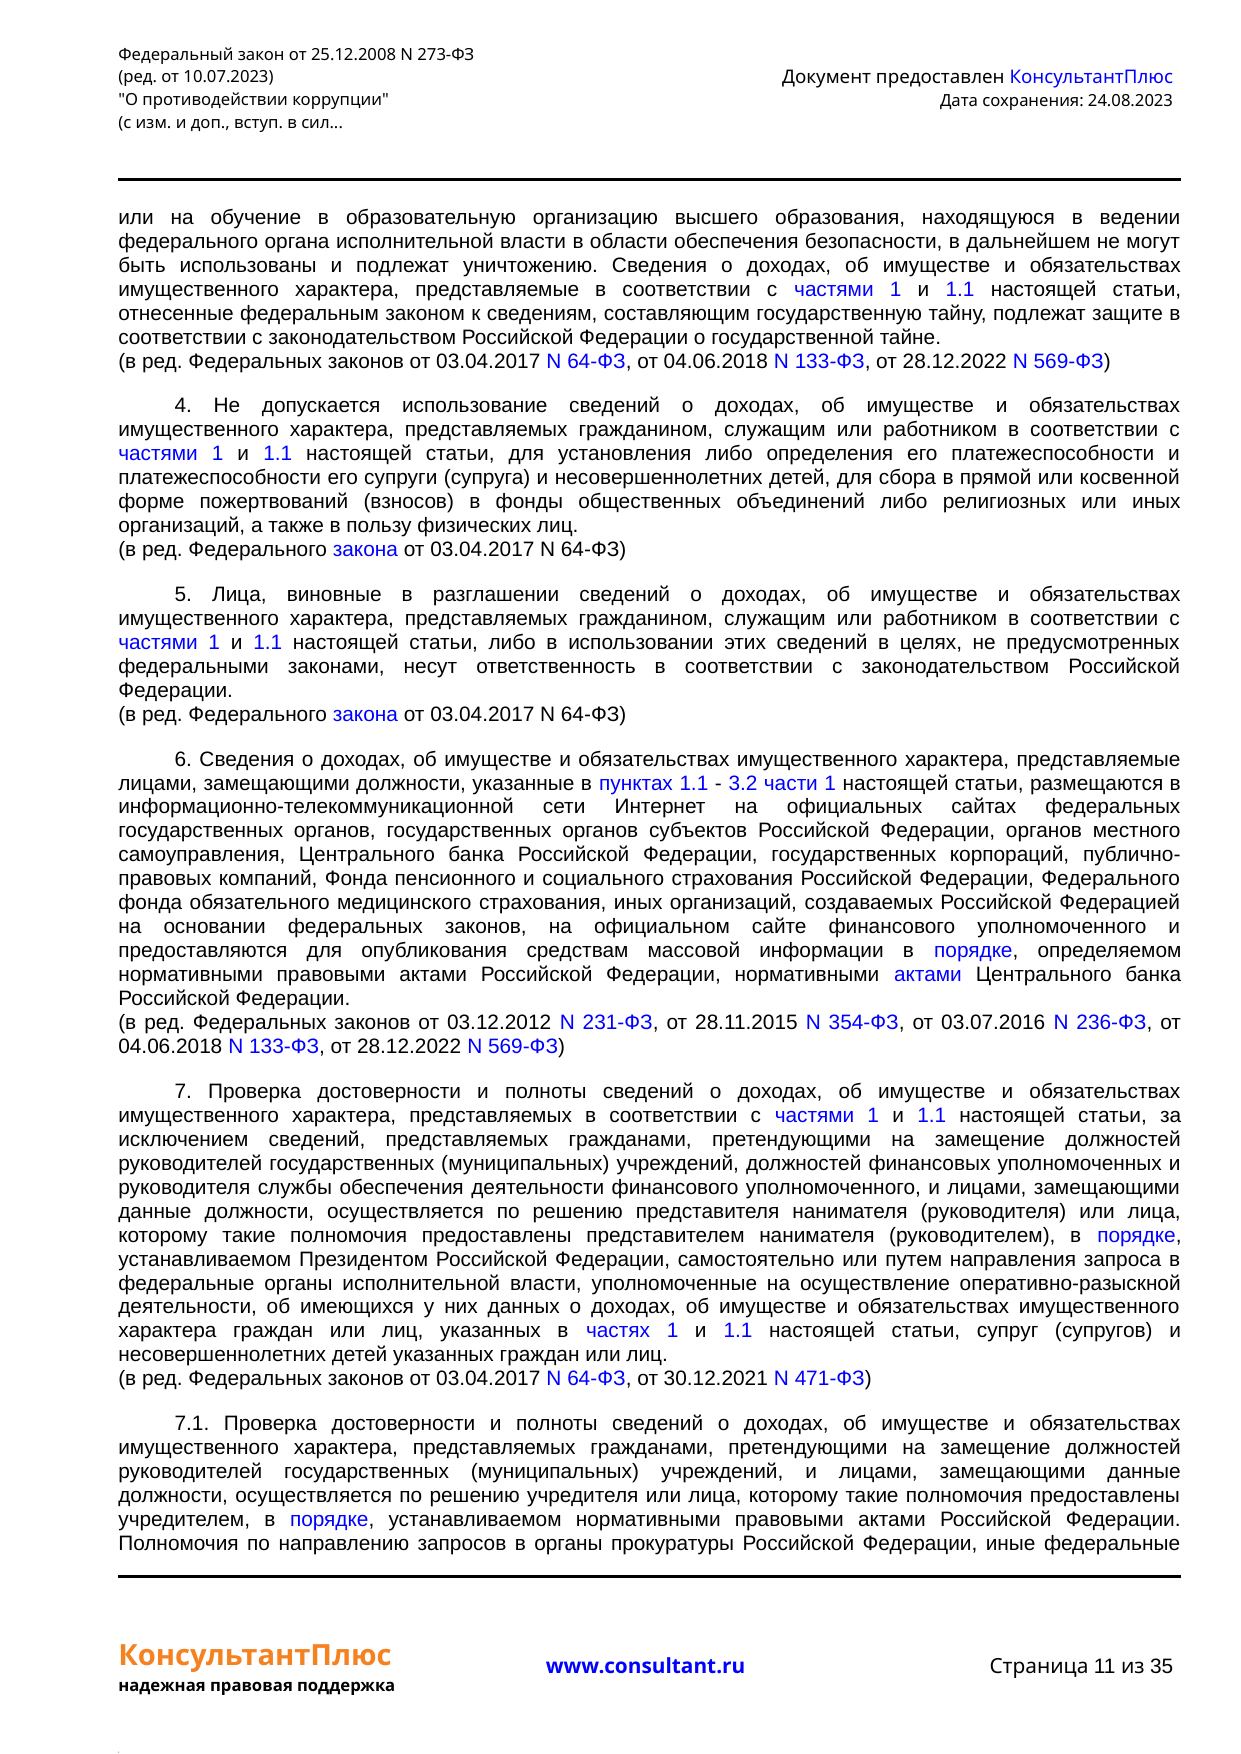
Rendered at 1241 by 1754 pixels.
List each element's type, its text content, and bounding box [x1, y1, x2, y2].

text (в ред. Федерального закона от 03.04.2017 N 64-ФЗ) [118, 537, 1181, 561]
text 6. Сведения о доходах, об имуществе и обязательствах имущественного характера, представляемые лицами, замещающими должности, указанные в пунктах 1.1 - 3.2 части 1 настоящей статьи, размещаются в информационно-телекоммуникационной сети Интернет на официальных сайтах федеральных государственных органов, государственных органов субъектов Российской Федерации, органов местного самоуправления, Центрального банка Российской Федерации, государственных корпораций, публично-правовых компаний, Фонда пенсионного и социального страхования Российской Федерации, Федерального фонда обязательного медицинского страхования, иных организаций, создаваемых Российской Федерацией на основании федеральных законов, на официальном сайте финансового уполномоченного и предоставляются для опубликования средствам массовой информации в порядке, определяемом нормативными правовыми актами Российской Федерации, нормативными актами Центрального банка Российской Федерации. [118, 746, 1181, 1010]
text 7. Проверка достоверности и полноты сведений о доходах, об имуществе и обязательствах имущественного характера, представляемых в соответствии с частями 1 и 1.1 настоящей статьи, за исключением сведений, представляемых гражданами, претендующими на замещение должностей руководителей государственных (муниципальных) учреждений, должностей финансовых уполномоченных и руководителя службы обеспечения деятельности финансового уполномоченного, и лицами, замещающими данные должности, осуществляется по решению представителя нанимателя (руководителя) или лица, которому такие полномочия предоставлены представителем нанимателя (руководителем), в порядке, устанавливаемом Президентом Российской Федерации, самостоятельно или путем направления запроса в федеральные органы исполнительной власти, уполномоченные на осуществление оперативно-разыскной деятельности, об имеющихся у них данных о доходах, об имуществе и обязательствах имущественного характера граждан или лиц, указанных в частях 1 и 1.1 настоящей статьи, супруг (супругов) и несовершеннолетних детей указанных граждан или лиц. [118, 1079, 1181, 1366]
text (в ред. Федеральных законов от 03.12.2012 N 231-ФЗ, от 28.11.2015 N 354-ФЗ, от 03.07.2016 N 236-ФЗ, от 04.06.2018 N 133-ФЗ, от 28.12.2022 N 569-ФЗ) [118, 1010, 1181, 1058]
text (в ред. Федерального закона от 03.04.2017 N 64-ФЗ) [118, 702, 1181, 726]
text 5. Лица, виновные в разглашении сведений о доходах, об имуществе и обязательствах имущественного характера, представляемых гражданином, служащим или работником в соответствии с частями 1 и 1.1 настоящей статьи, либо в использовании этих сведений в целях, не предусмотренных федеральными законами, несут ответственность в соответствии с законодательством Российской Федерации. [118, 582, 1181, 702]
text (в ред. Федеральных законов от 03.04.2017 N 64-ФЗ, от 04.06.2018 N 133-ФЗ, от 28.12.2022 N 569-ФЗ) [118, 348, 1181, 372]
text (в ред. Федеральных законов от 03.04.2017 N 64-ФЗ, от 30.12.2021 N 471-ФЗ) [118, 1366, 1181, 1390]
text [118, 1411, 1181, 1555]
text 4. Не допускается использование сведений о доходах, об имуществе и обязательствах имущественного характера, представляемых гражданином, служащим или работником в соответствии с частями 1 и 1.1 настоящей статьи, для установления либо определения его платежеспособности и платежеспособности его супруги (супруга) и несовершеннолетних детей, для сбора в прямой или косвенной форме пожертвований (взносов) в фонды общественных объединений либо религиозных или иных организаций, а также в пользу физических лиц. [118, 393, 1181, 537]
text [118, 205, 1181, 348]
